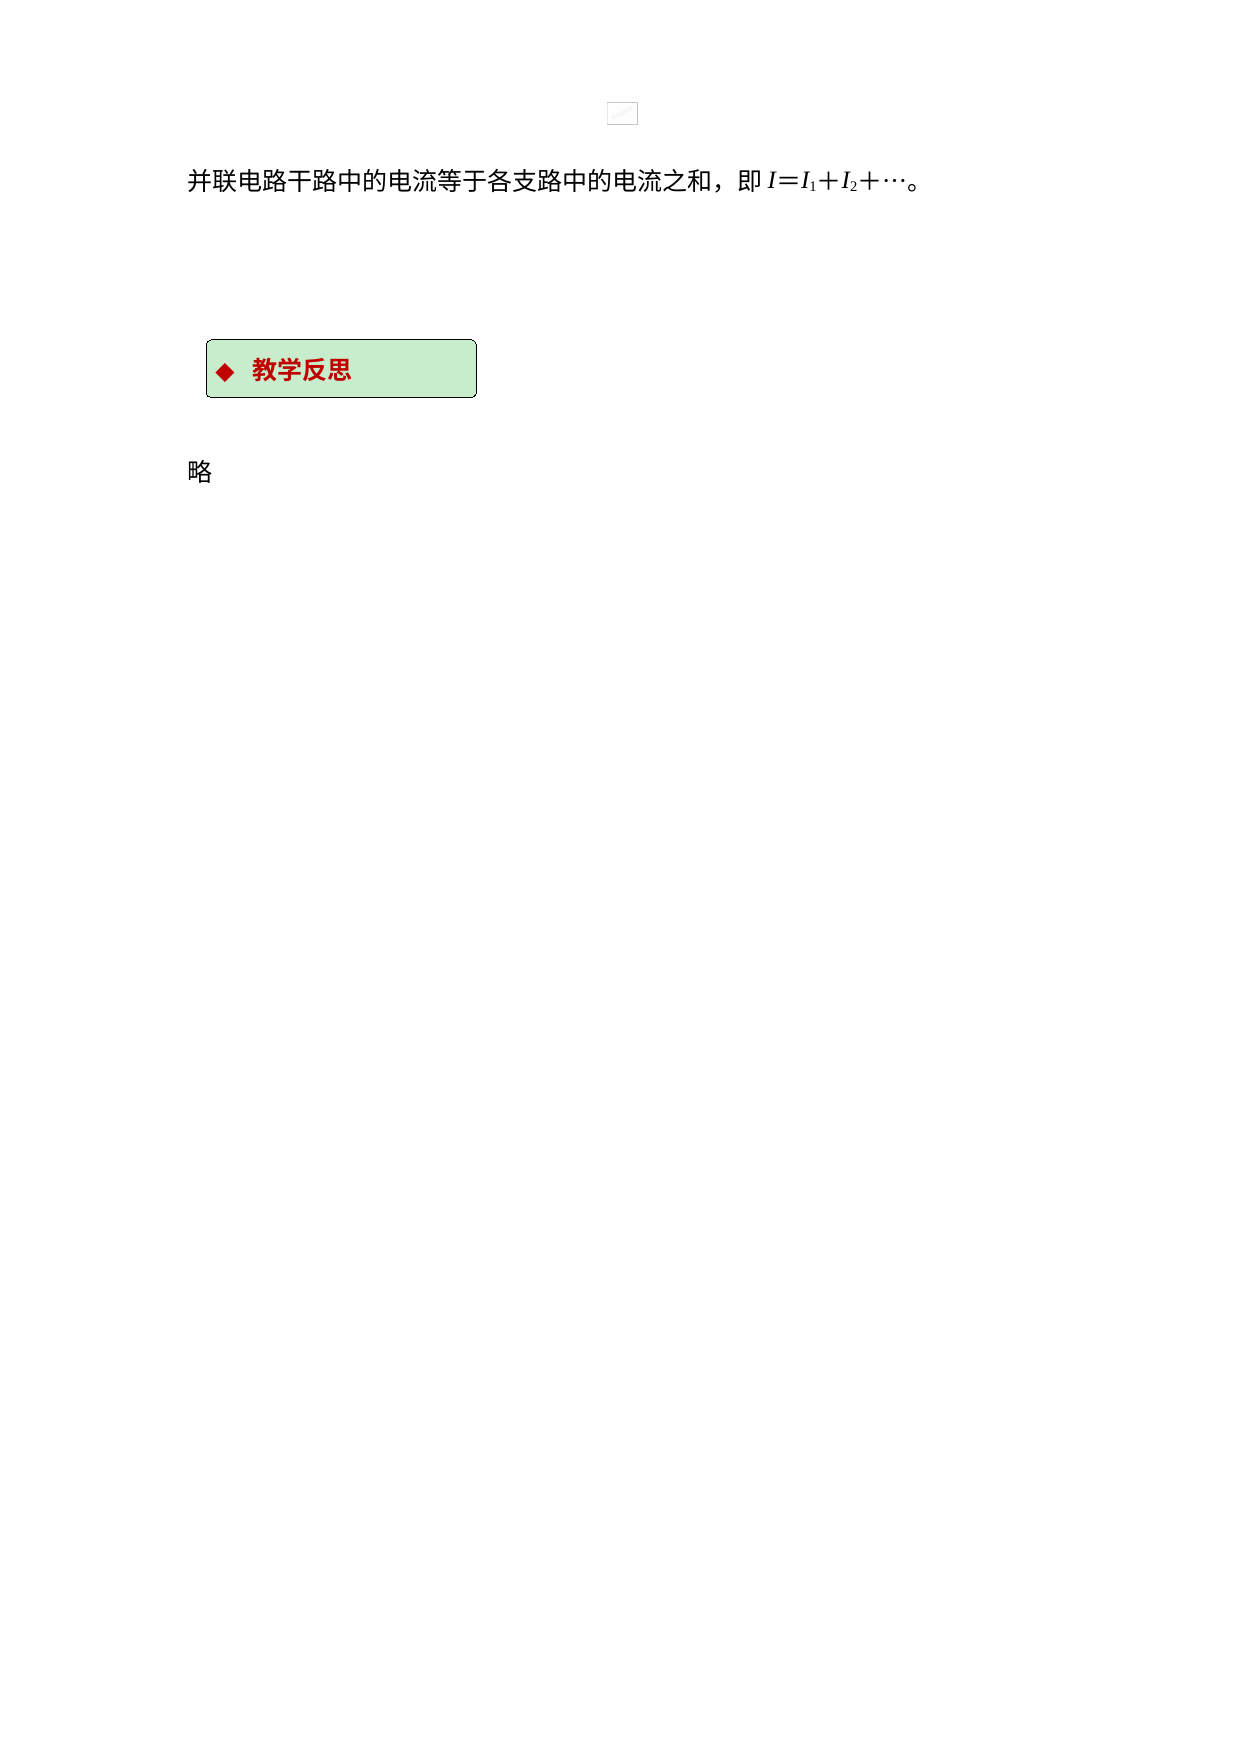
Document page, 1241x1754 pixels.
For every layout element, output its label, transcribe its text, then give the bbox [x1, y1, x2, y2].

picture [600, 82, 641, 142]
text 并联电路干路中的电流等于各支路中的电流之和，即I＝I1＋I2＋…。 [187, 162, 1053, 198]
text 略 [187, 438, 1053, 503]
